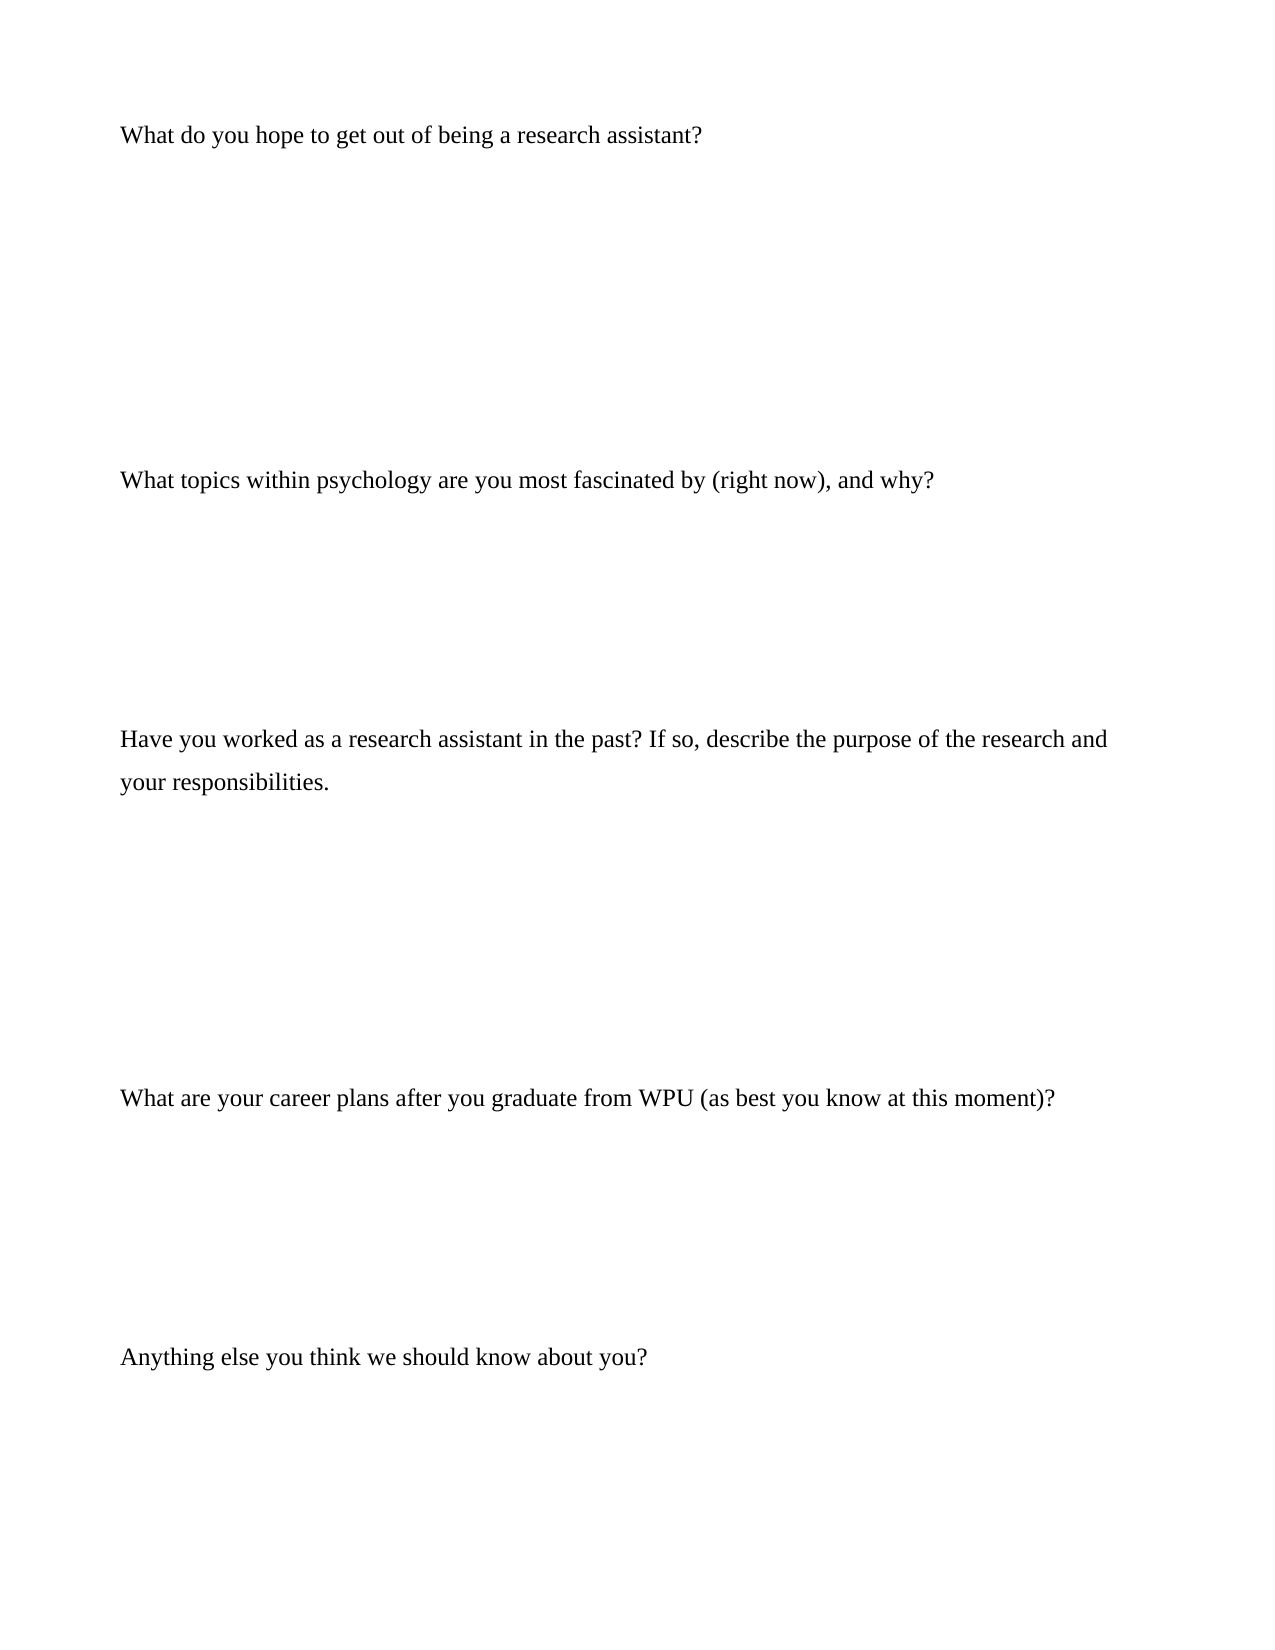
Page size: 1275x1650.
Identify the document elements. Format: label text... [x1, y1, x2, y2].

text What topics within psychology are you most fascinated by (right now), and why? [120, 465, 1155, 494]
text What do you hope to get out of being a research assistant? [120, 120, 1155, 149]
text Anything else you think we should know about you? [120, 1342, 1155, 1371]
text Have you worked as a research assistant in the past? If so, describe the purpose of the research and your responsibilities. [120, 724, 1155, 796]
text What are your career plans after you graduate from WPU (as best you know at this moment)? [120, 1083, 1155, 1112]
